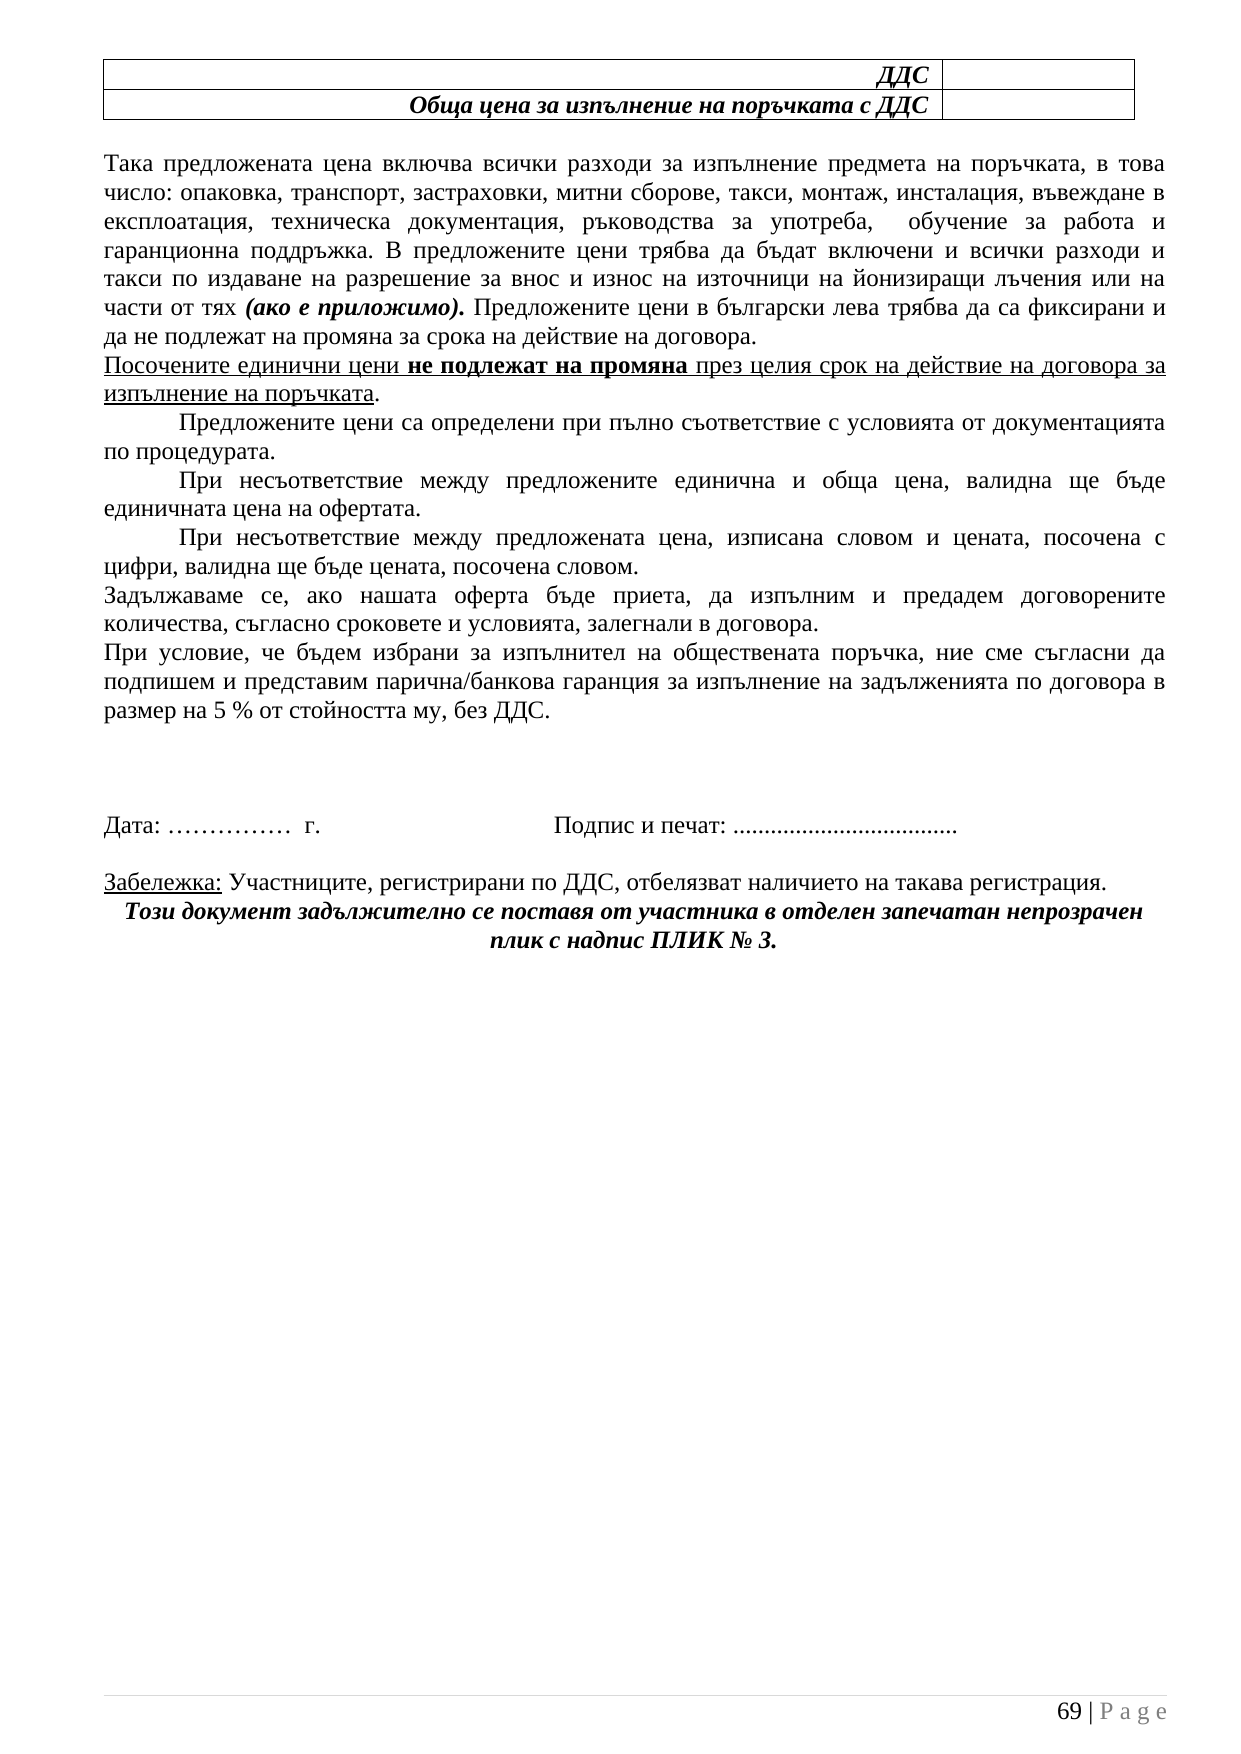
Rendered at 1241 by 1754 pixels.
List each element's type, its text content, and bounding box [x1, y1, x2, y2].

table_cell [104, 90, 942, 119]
text Дата: …………… г. Подпис и печат: .................................... [103, 810, 1167, 838]
text Забележка: Участниците, регистрирани по ДДС, отбелязват наличието на такава регистрация. [103, 867, 1167, 896]
text Задължаваме се, ако нашата оферта бъде приета, да изпълним и предадем договорените количества, съгласно сроковете и условията, залегнали в договора. [103, 580, 1167, 637]
text Предложените цени са определени при пълно съответствие с условията от документацията по процедурата. [103, 407, 1167, 465]
list При условие, че бъдем избрани за изпълнител на обществената поръчка, ние сме съгласни да подпишем и представим парична/банкова гаранция за изпълнение на задълженията по договора в размер на 5 % от стойността му, без ДДС. [103, 637, 1167, 723]
text Така предложената цена включва всички разходи за изпълнение предмета на поръчката, в това число: опаковка, транспорт, застраховки, митни сборове, такси, монтаж, инсталация, въвеждане в експлоатация, техническа документация, ръководства за употреба, обучение за работа и гаранционна поддръжка. В предложените цени трябва да бъдат включени и всички разходи и такси по издаване на разрешение за внос и износ на източници на йонизиращи лъчения или на части от тях (ако е приложимо). Предложените цени в български лева трябва да са фиксирани и да не подлежат на промяна за срока на действие на договора. [103, 148, 1167, 350]
text При несъответствие между предложената цена, изписана словом и цената, посочена с цифри, валидна ще бъде цената, посочена словом. [103, 522, 1167, 580]
text Този документ задължително се поставя от участника в отделен запечатан непрозрачен плик с надпис ПЛИК № 3. [103, 896, 1167, 953]
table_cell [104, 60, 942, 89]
text При несъответствие между предложените единична и обща цена, валидна ще бъде единичната цена на офертата. [103, 465, 1167, 522]
text Посочените единични цени не подлежат на промяна през целия срок на действие на договора за изпълнение на поръчката. [103, 350, 1167, 407]
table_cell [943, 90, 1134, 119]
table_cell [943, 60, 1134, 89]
